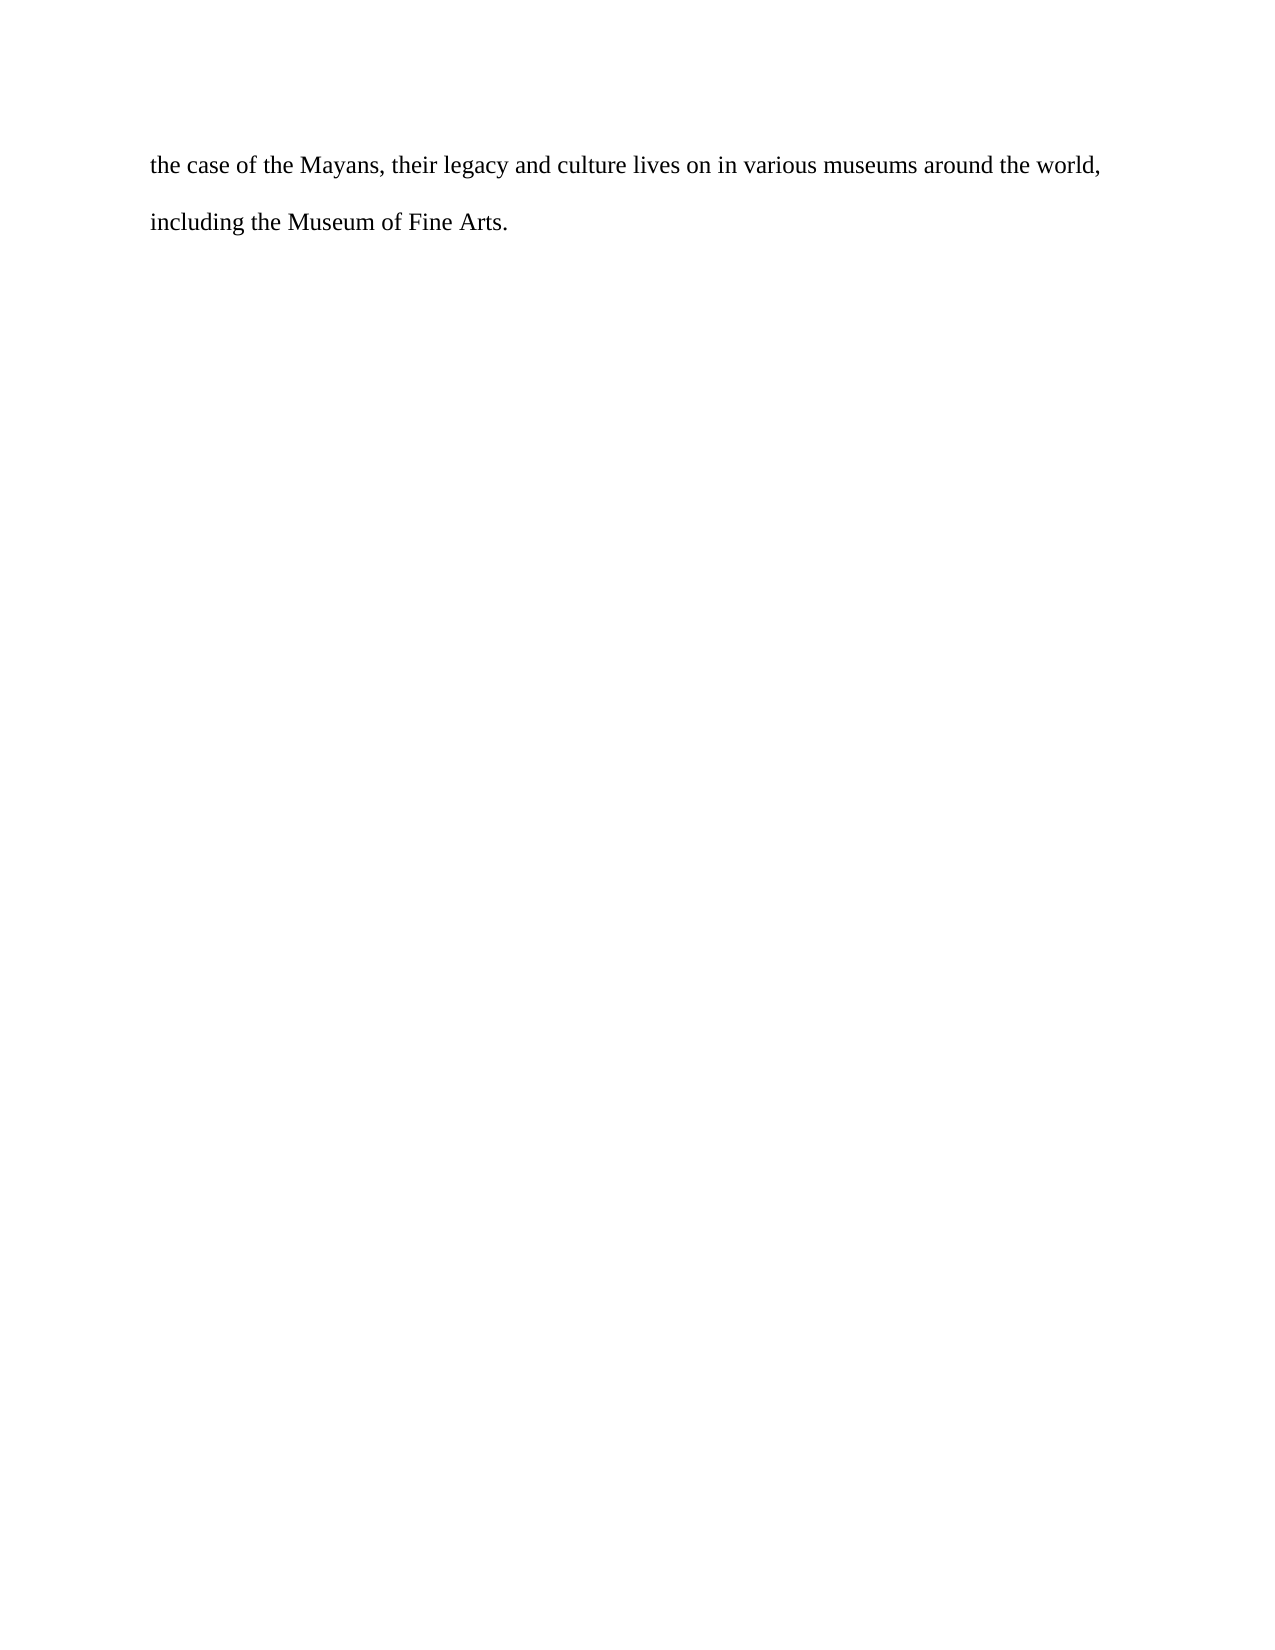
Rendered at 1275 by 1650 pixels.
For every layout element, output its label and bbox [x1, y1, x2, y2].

text [150, 150, 1125, 236]
